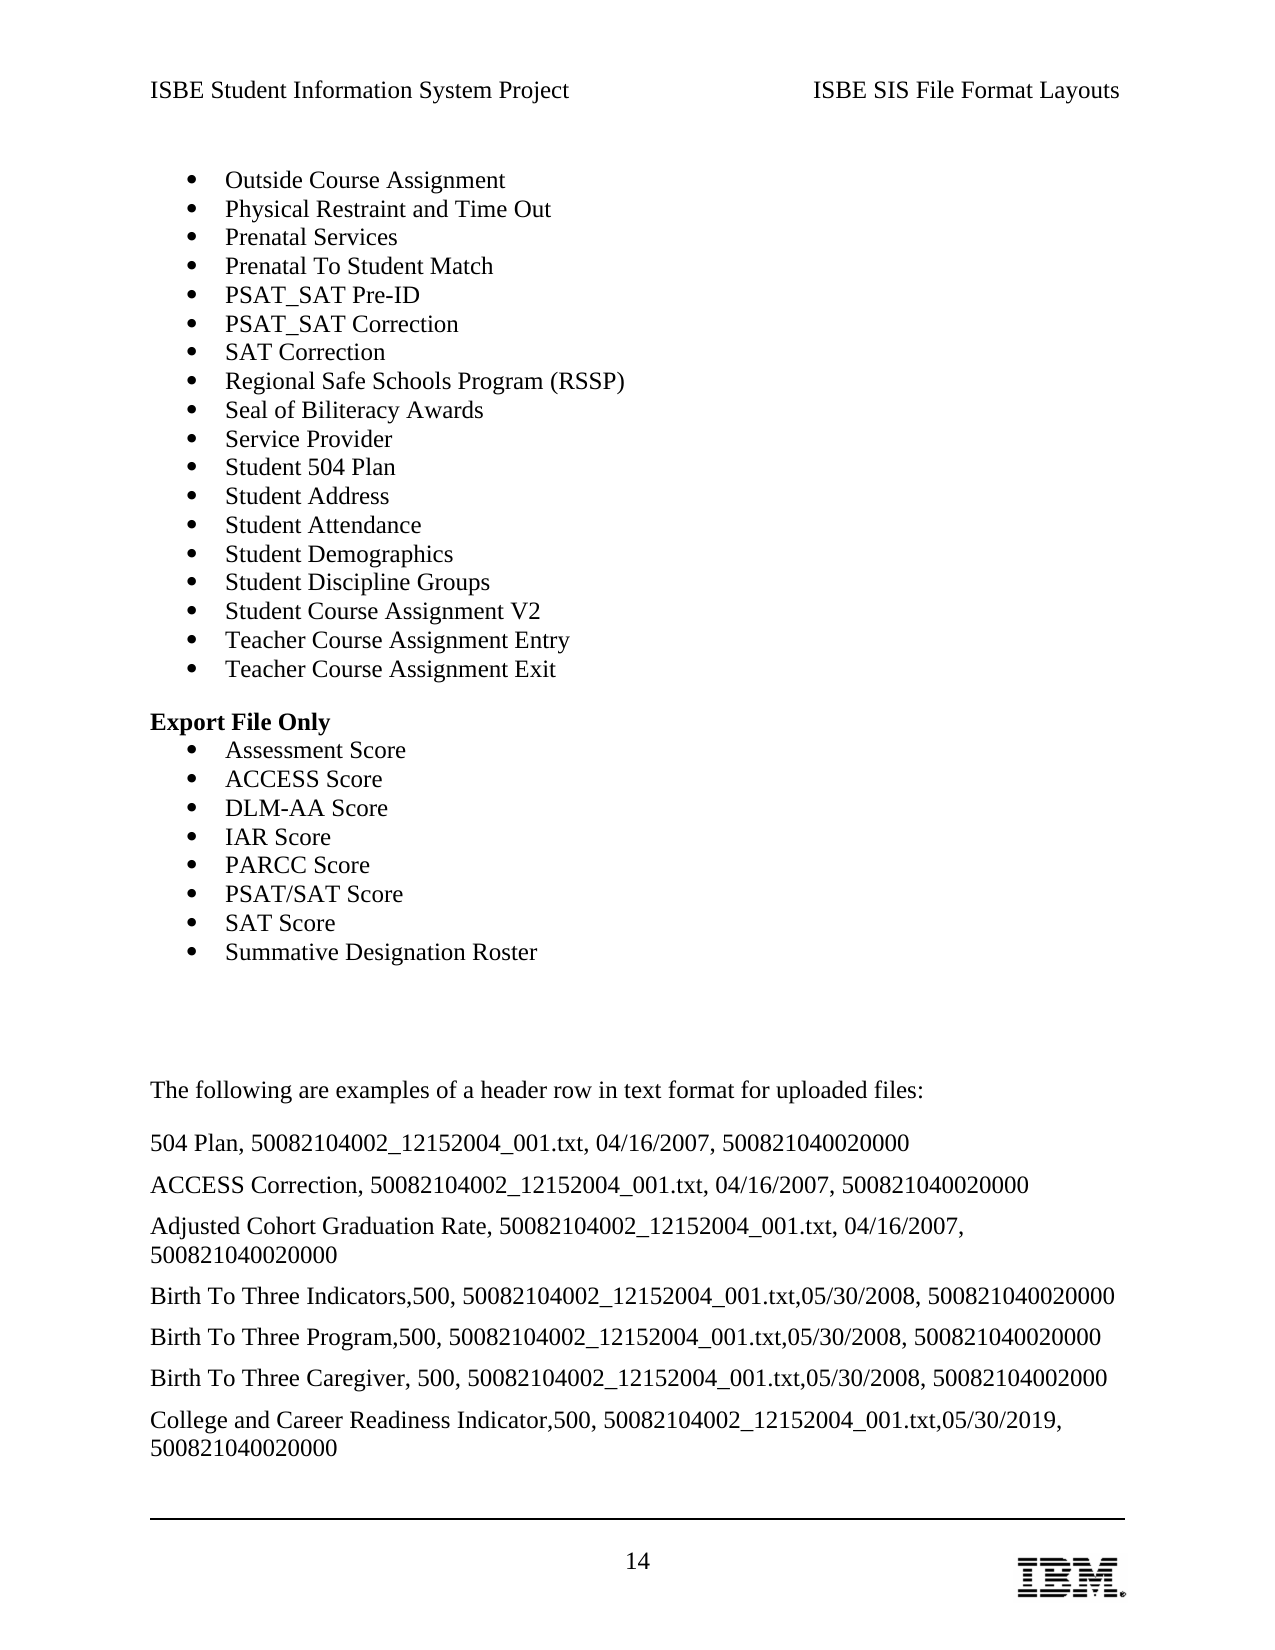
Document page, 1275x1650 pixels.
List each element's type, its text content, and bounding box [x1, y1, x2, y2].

list Student 504 Plan [187, 452, 1125, 481]
text The following are examples of a header row in text format for uploaded files: [150, 1076, 1125, 1104]
list Student Attendance [187, 510, 1125, 539]
text Birth To Three Caregiver, 500, 50082104002_12152004_001.txt,05/30/2008, 50082104002000 [150, 1363, 1144, 1392]
list SAT Correction [187, 337, 1125, 366]
list Teacher Course Assignment Exit [187, 654, 1125, 682]
text 504 Plan, 50082104002_12152004_001.txt, 04/16/2007, 500821040020000 [150, 1128, 1125, 1157]
text Export File Only [150, 707, 1125, 735]
list DLM-AA Score [187, 793, 1125, 822]
list PSAT/SAT Score [187, 879, 1125, 908]
list Assessment Score [187, 735, 1125, 764]
text Birth To Three Program,500, 50082104002_12152004_001.txt,05/30/2008, 500821040020000 [150, 1322, 1144, 1351]
list Summative Designation Roster [187, 937, 1125, 965]
list Student Demographics [187, 539, 1125, 567]
list Service Provider [187, 424, 1125, 452]
list Physical Restraint and Time Out [187, 194, 1125, 222]
list Teacher Course Assignment Entry [187, 625, 1125, 654]
list Student Discipline Groups [187, 567, 1125, 596]
text ACCESS Correction, 50082104002_12152004_001.txt, 04/16/2007, 500821040020000 [150, 1170, 1125, 1198]
list PARCC Score [187, 850, 1125, 879]
list Seal of Biliteracy Awards [187, 395, 1125, 424]
list Regional Safe Schools Program (RSSP) [187, 366, 1125, 395]
list ACCESS Score [187, 764, 1125, 793]
text College and Career Readiness Indicator,500, 50082104002_12152004_001.txt,05/30/2019, 500821040020000 [150, 1405, 1144, 1462]
text Adjusted Cohort Graduation Rate, 50082104002_12152004_001.txt, 04/16/2007, 500821040020000 [150, 1211, 1125, 1268]
list PSAT_SAT Pre-ID [187, 280, 1125, 309]
list SAT Score [187, 908, 1125, 937]
list Student Address [187, 481, 1125, 510]
text Birth To Three Indicators,500, 50082104002_12152004_001.txt,05/30/2008, 500821040020000 [150, 1281, 1144, 1310]
list Prenatal Services [187, 222, 1125, 251]
list PSAT_SAT Correction [187, 309, 1125, 337]
list Student Course Assignment V2 [187, 596, 1125, 625]
list Outside Course Assignment [187, 165, 1125, 194]
list IAR Score [187, 822, 1125, 850]
list Prenatal To Student Match [187, 251, 1125, 280]
